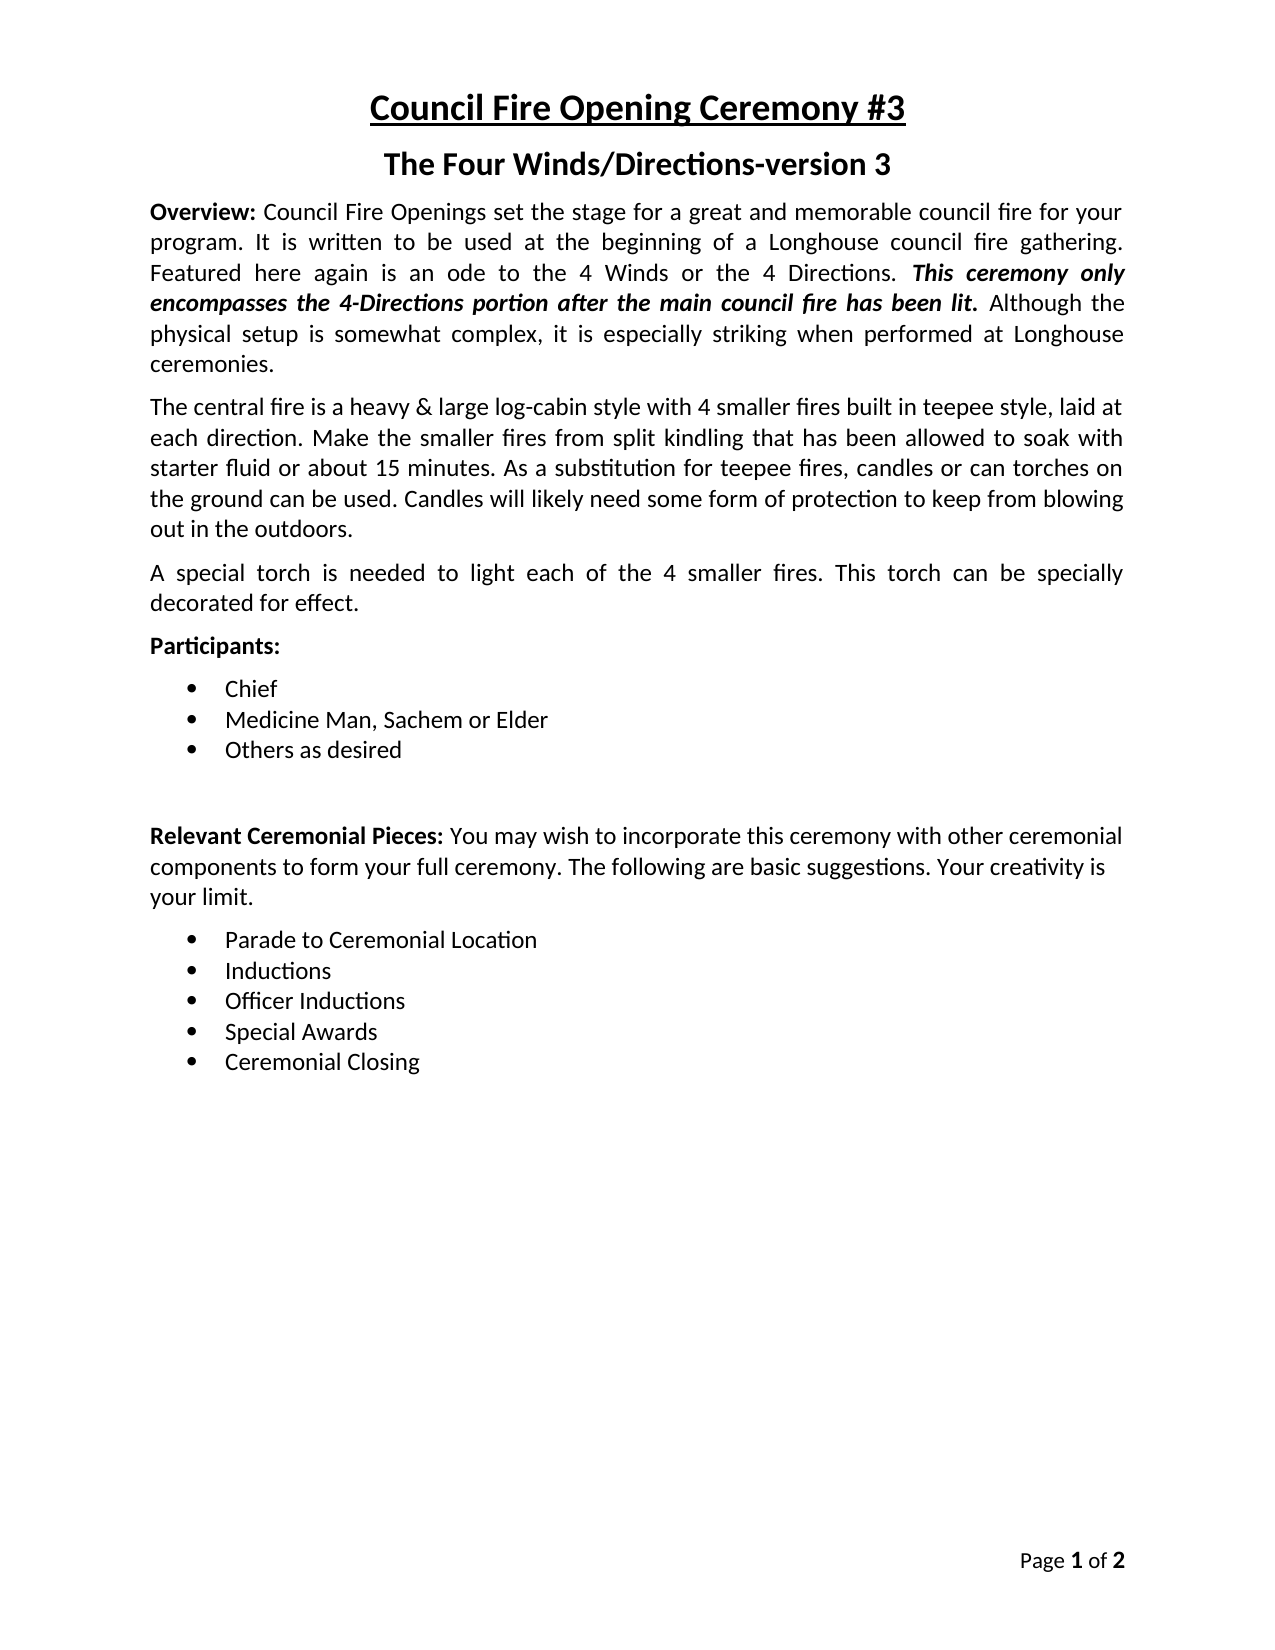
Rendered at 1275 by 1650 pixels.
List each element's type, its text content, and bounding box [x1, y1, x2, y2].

list Chief [187, 673, 1125, 704]
list Special Awards [187, 1016, 1125, 1046]
text The central fire is a heavy & large log-cabin style with 4 smaller fires built in teepee style, laid at each direction. Make the smaller fires from split kindling that has been allowed to soak with starter fluid or about 15 minutes. As a substitution for teepee fires, candles or can torches on the ground can be used. Candles will likely need some form of protection to keep from blowing out in the outdoors. [150, 392, 1125, 544]
list Ceremonial Closing [187, 1046, 1125, 1077]
list Officer Inductions [187, 985, 1125, 1016]
list Inductions [187, 955, 1125, 985]
list Parade to Ceremonial Location [187, 924, 1125, 955]
text Participants: [150, 630, 1125, 661]
text Overview: Council Fire Openings set the stage for a great and memorable council fire for your program. It is written to be used at the beginning of a Longhouse council fire gathering. Featured here again is an ode to the 4 Winds or the 4 Directions. This ceremony only encompasses the 4-Directions portion after the main council fire has been lit. Although the physical setup is somewhat complex, it is especially striking when performed at Longhouse ceremonies. [150, 196, 1125, 379]
list Medicine Man, Sachem or Elder [187, 704, 1125, 734]
list Others as desired [187, 734, 1125, 765]
text The Four Winds/Directions-version 3 [150, 143, 1125, 183]
text Relevant Ceremonial Pieces: You may wish to incorporate this ceremony with other ceremonial components to form your full ceremony. The following are basic suggestions. Your creativity is your limit. [150, 820, 1125, 912]
text Council Fire Opening Ceremony #3 [150, 84, 1125, 130]
text A special torch is needed to light each of the 4 smaller fires. This torch can be specially decorated for effect. [150, 557, 1125, 618]
